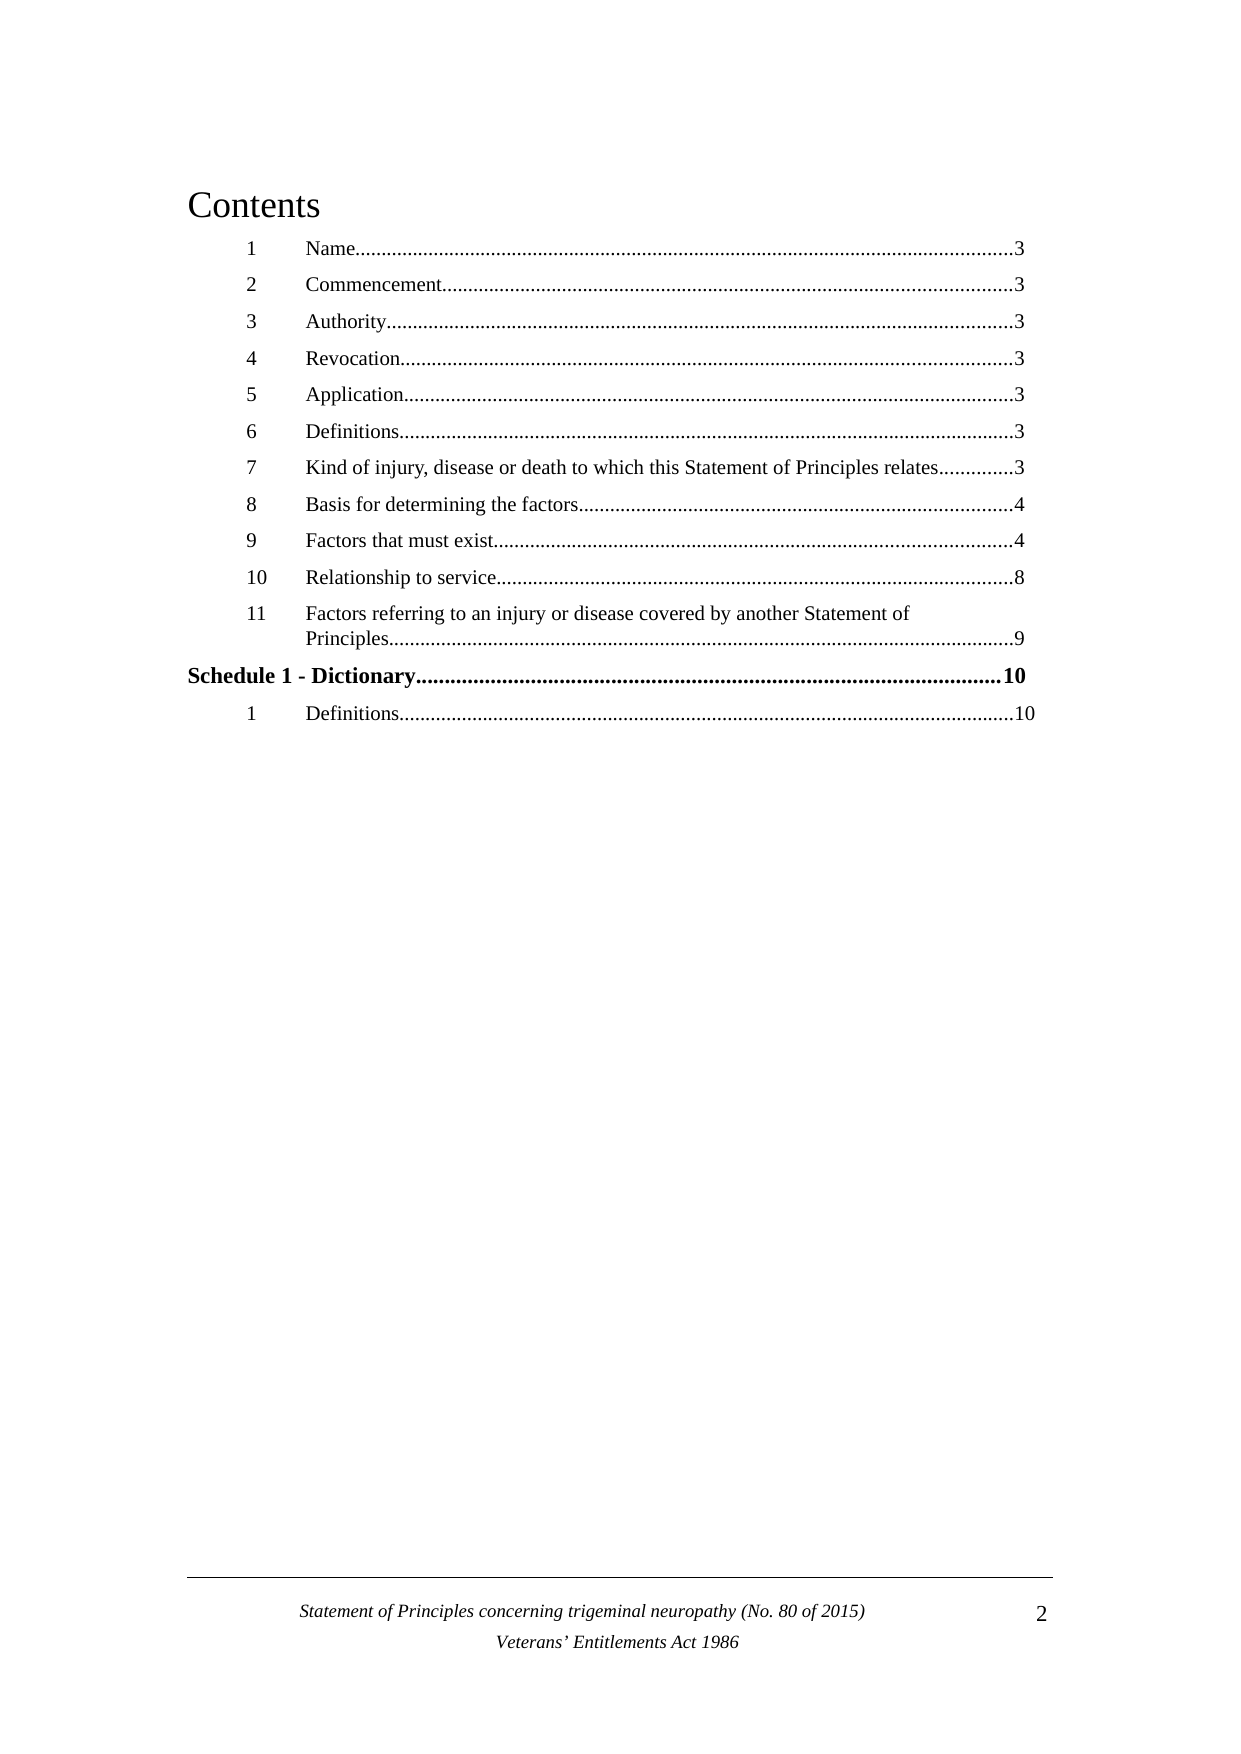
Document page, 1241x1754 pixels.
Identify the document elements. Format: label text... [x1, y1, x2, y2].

text 3 Authority 3 [246, 309, 994, 333]
text 8 Basis for determining the factors 4 [246, 492, 994, 516]
text 9 Factors that must exist 4 [246, 528, 994, 552]
text 1 Name 3 [246, 236, 994, 260]
text 6 Definitions 3 [246, 418, 994, 443]
text Contents [187, 192, 1053, 223]
text Schedule 1 - Dictionary 10 [187, 662, 1053, 688]
text 4 Revocation 3 [246, 345, 994, 369]
text 7 Kind of injury, disease or death to which this Statement of Principles relates 3 [246, 455, 994, 479]
text 11 Factors referring to an injury or disease covered by another Statement of Principles 9 [246, 601, 994, 649]
text 2 Commencement 3 [246, 272, 994, 296]
text 1 Definitions 10 [246, 701, 994, 725]
text 5 Application 3 [246, 382, 994, 406]
text 10 Relationship to service 8 [246, 565, 994, 589]
